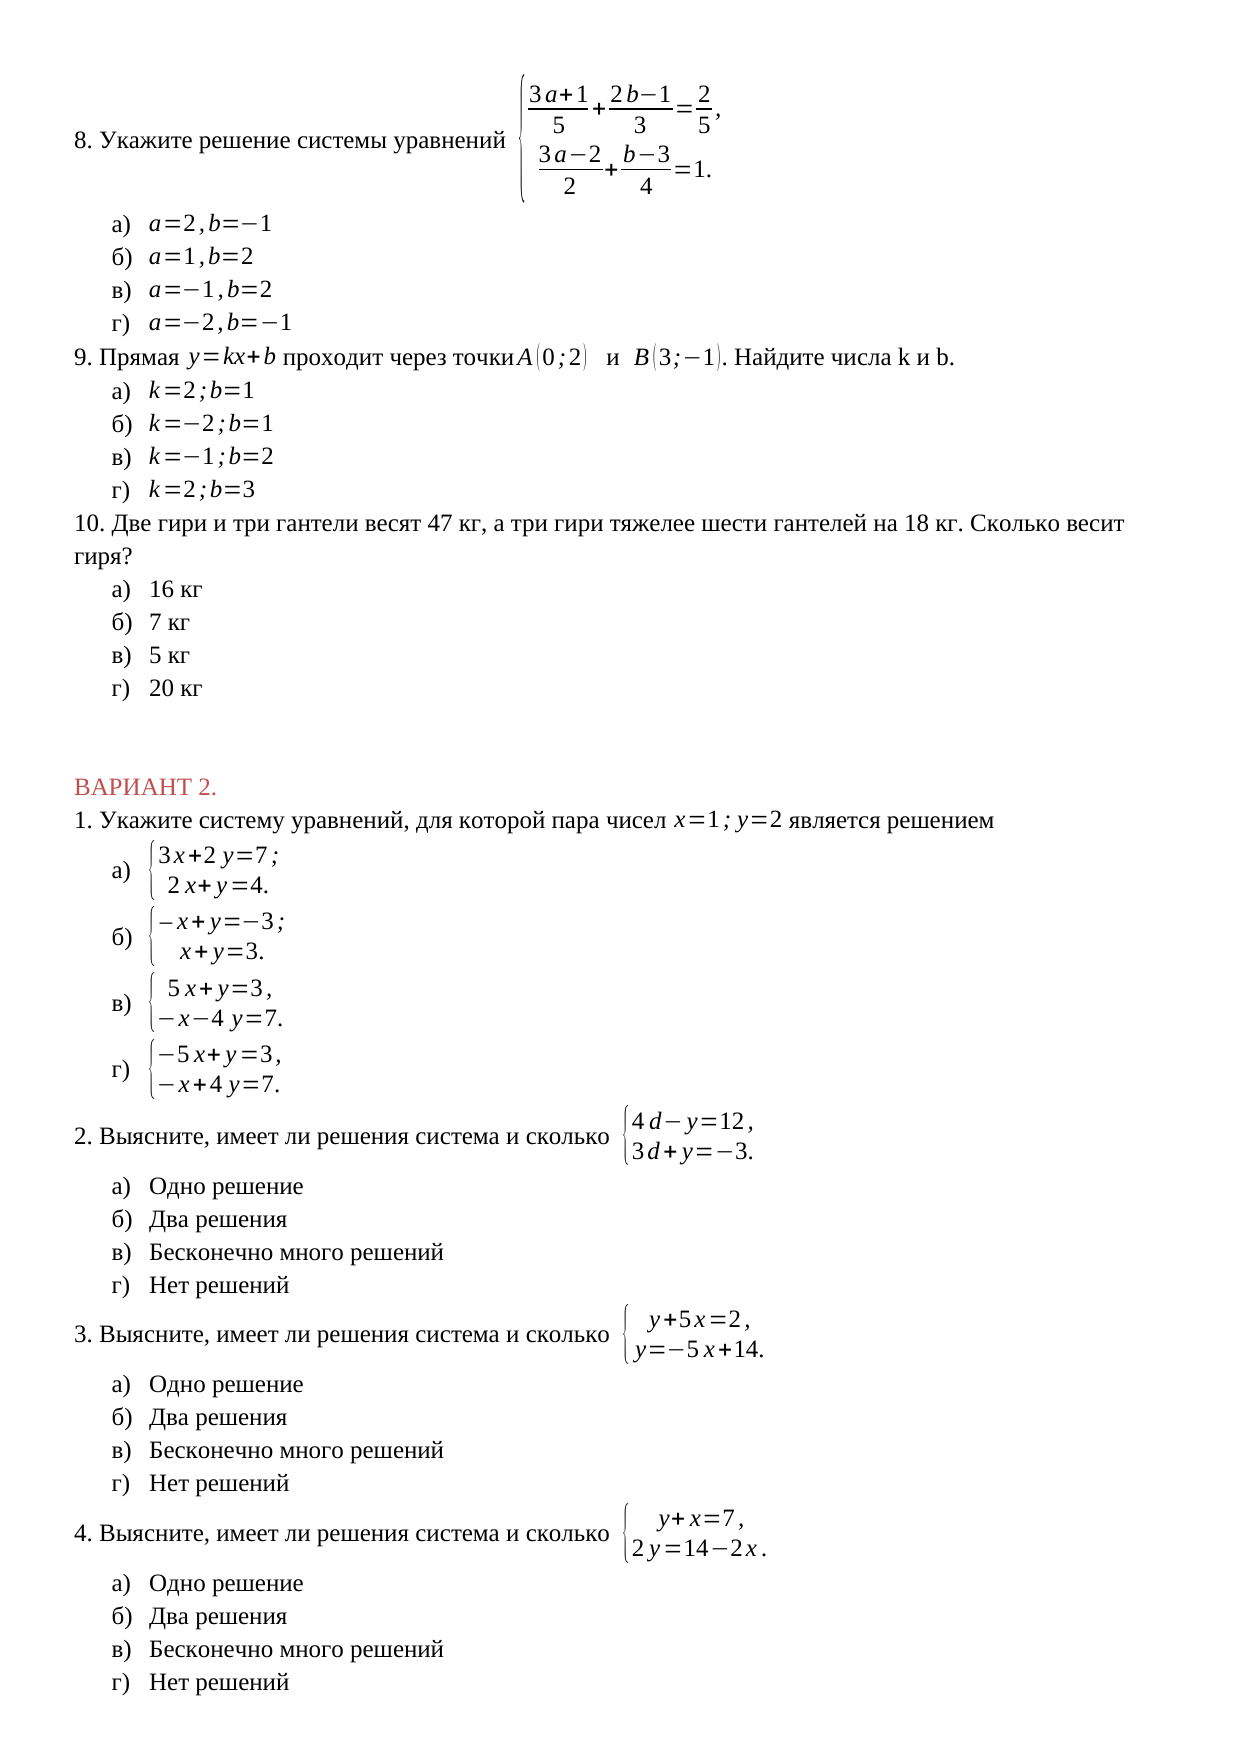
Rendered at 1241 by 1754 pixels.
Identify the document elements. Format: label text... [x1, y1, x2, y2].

list 16 кг [111, 574, 1152, 603]
text 2. Выясните, имеет ли решения система и сколько [74, 1104, 1152, 1167]
list Одно решение [111, 1568, 1152, 1597]
list Одно решение [111, 1369, 1152, 1398]
list Два решения [111, 1204, 1152, 1233]
text ВАРИАНТ 2. [74, 772, 1152, 801]
list Нет решений [111, 1667, 1152, 1696]
text 9. Прямая проходит через точки и . Найдите числа k и b. [74, 341, 1152, 372]
list 7 кг [111, 607, 1152, 636]
list Два решения [111, 1402, 1152, 1431]
list Бесконечно много решений [111, 1435, 1152, 1464]
text 1. Укажите систему уравнений, для которой пара чисел является решением [74, 806, 1152, 834]
text 3. Выясните, имеет ли решения система и сколько [74, 1303, 1152, 1365]
text 4. Выясните, имеет ли решения система и сколько [74, 1501, 1152, 1564]
list Нет решений [111, 1468, 1152, 1497]
list Два решения [111, 1601, 1152, 1630]
list Нет решений [111, 1270, 1152, 1299]
text 8. Укажите решение системы уравнений [74, 74, 1152, 205]
list Бесконечно много решений [111, 1237, 1152, 1266]
list 20 кг [111, 673, 1152, 702]
list 5 кг [111, 640, 1152, 669]
list Бесконечно много решений [111, 1634, 1152, 1663]
text 10. Две гири и три гантели весят 47 кг, а три гири тяжелее шести гантелей на 18 кг. Сколько весит гиря? [74, 508, 1152, 570]
list Одно решение [111, 1171, 1152, 1199]
